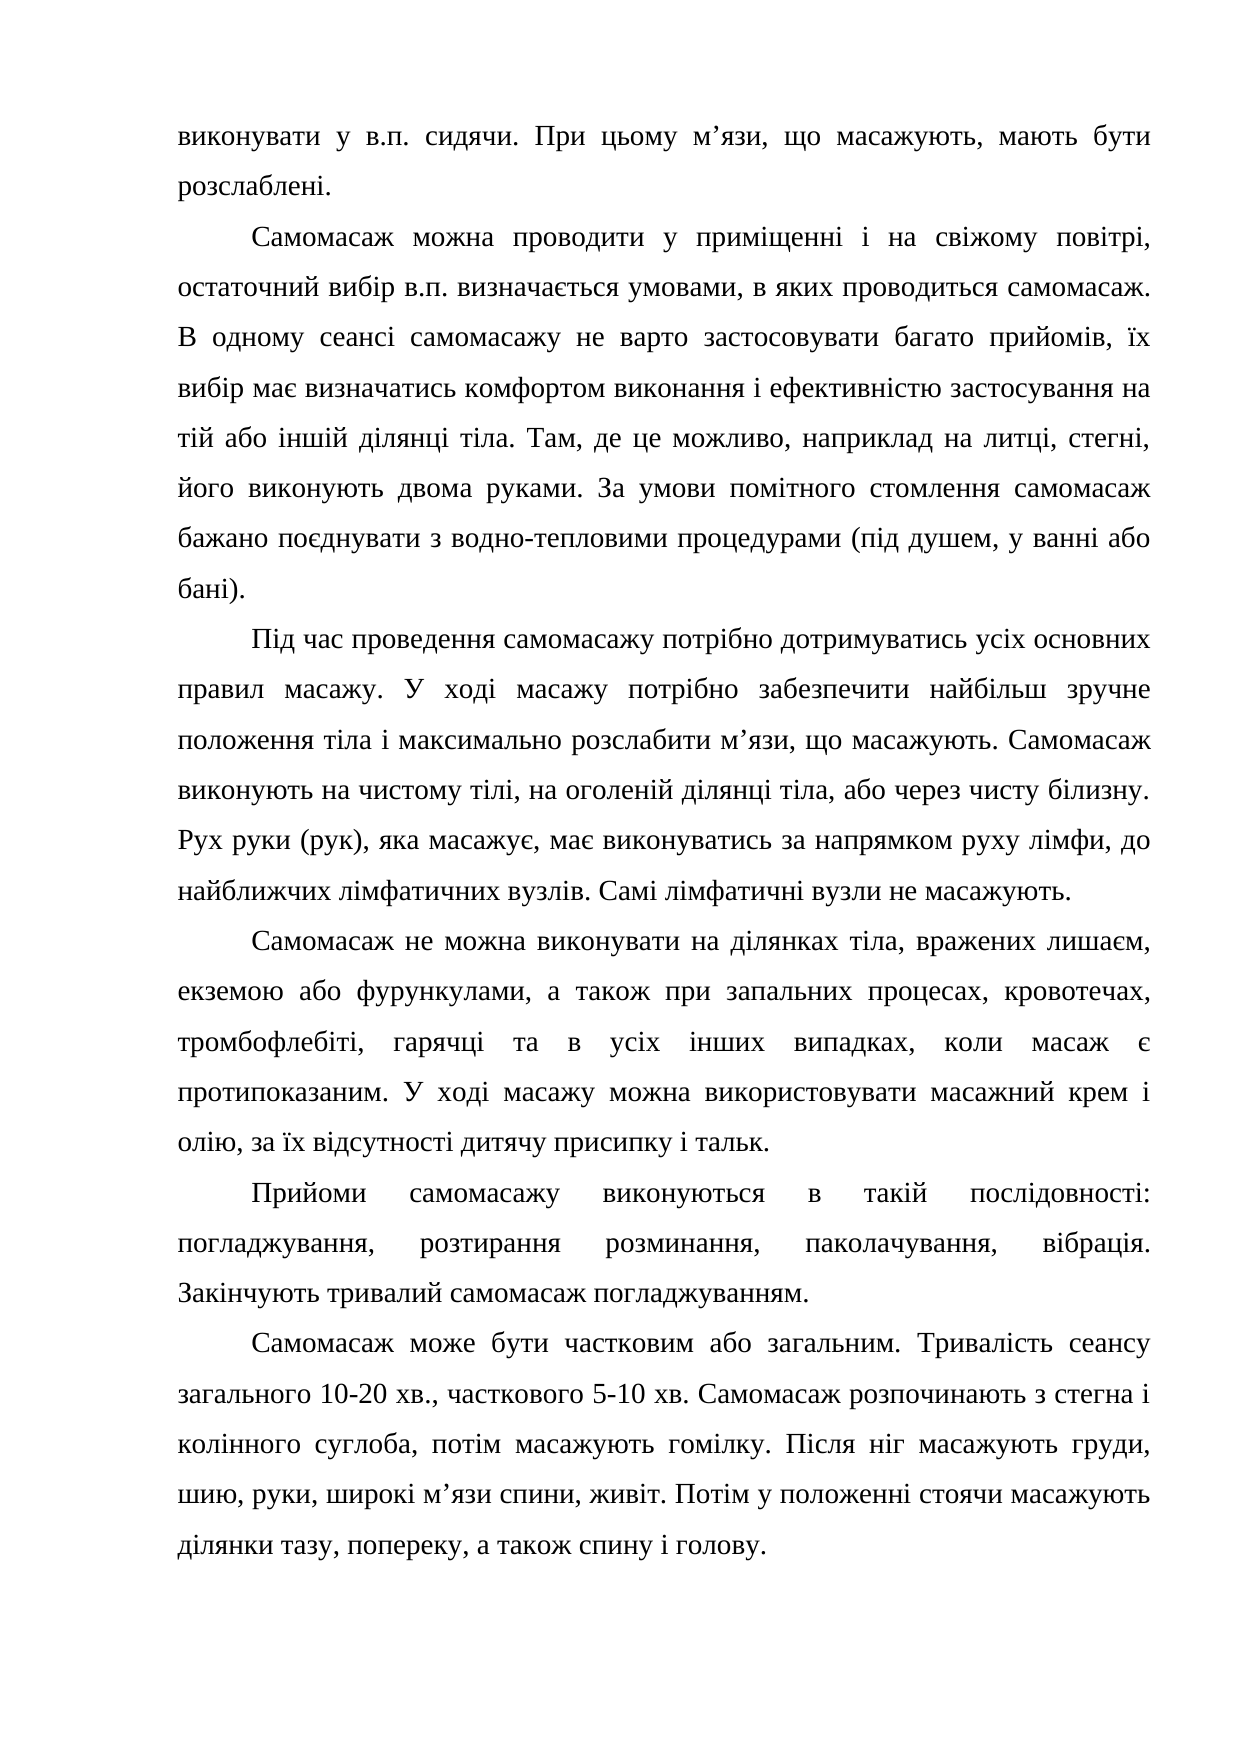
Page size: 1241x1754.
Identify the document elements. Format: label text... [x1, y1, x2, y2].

text Самомасаж не можна виконувати на ділянках тіла, вражених лишаєм, екземою або фурункулами, а також при запальних процесах, кровотечах, тромбофлебіті, гарячці та в усіх інших випадках, коли масаж є протипоказаним. У ході масажу можна використовувати масажний крем і олію, за їх відсутності дитячу присипку і тальк. [177, 923, 1152, 1158]
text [177, 118, 1152, 202]
text Під час проведення самомасажу потрібно дотримуватись усіх основних правил масажу. У ході масажу потрібно забезпечити найбільш зручне положення тіла і максимально розслабити м’язи, що масажують. Самомасаж виконують на чистому тілі, на оголеній ділянці тіла, або через чисту білизну. Рух руки (рук), яка масажує, має виконуватись за напрямком руху лімфи, до найближчих лімфатичних вузлів. Самі лімфатичні вузли не масажують. [177, 621, 1152, 906]
text Самомасаж можна проводити у приміщенні і на свіжому повітрі, остаточний вибір в.п. визначається умовами, в яких проводиться самомасаж. В одному сеансі самомасажу не варто застосовувати багато прийомів, їх вибір має визначатись комфортом виконання і ефективністю застосування на тій або іншій ділянці тіла. Там, де це можливо, наприклад на литці, стегні, його виконують двома руками. За умови помітного стомлення самомасаж бажано поєднувати з водно-тепловими процедурами (під душем, у ванні або бані). [177, 219, 1152, 604]
text Прийоми самомасажу виконуються в такій послідовності: погладжування, розтирання розминання, паколачування, вібрація. Закінчують тривалий самомасаж погладжуванням. [177, 1175, 1152, 1309]
text Самомасаж може бути частковим або загальним. Тривалість сеансу загального 10-20 хв., часткового 5-10 хв. Самомасаж розпочинають з стегна і колінного суглоба, потім масажують гомілку. Після ніг масажують груди, шию, руки, широкі м’язи спини, живіт. Потім у положенні стоячи масажують ділянки тазу, попереку, а також спину і голову. [177, 1326, 1152, 1560]
